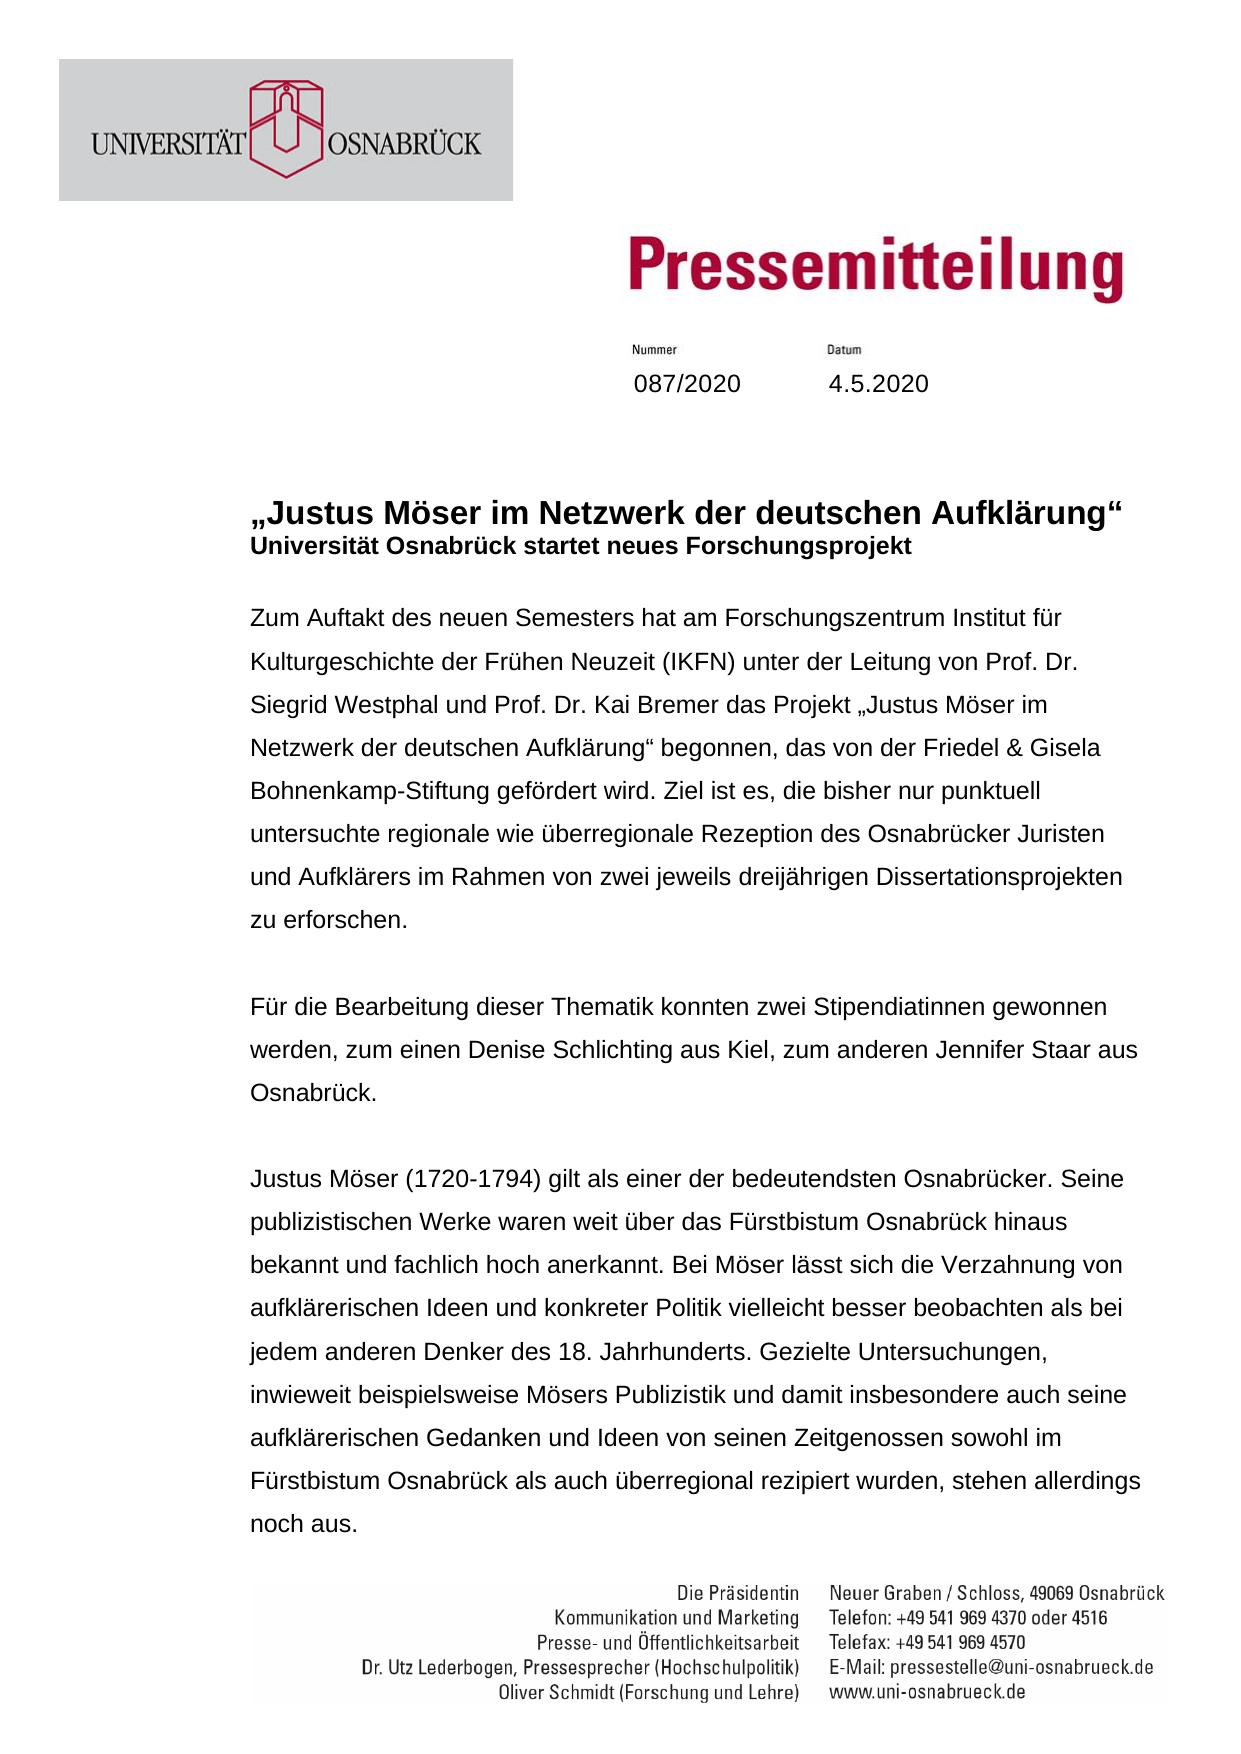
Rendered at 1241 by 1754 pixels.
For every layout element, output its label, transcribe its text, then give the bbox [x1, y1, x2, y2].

text 087/2020 4.5.2020 [634, 369, 1152, 398]
text Justus Möser (1720-1794) gilt als einer der bedeutendsten Osnabrücker. Seine publizistischen Werke waren weit über das Fürstbistum Osnabrück hinaus bekannt und fachlich hoch anerkannt. Bei Möser lässt sich die Verzahnung von aufklärerischen Ideen und konkreter Politik vielleicht besser beobachten als bei jedem anderen Denker des 18. Jahrhunderts. Gezielte Untersuchungen, inwieweit beispielsweise Mösers Publizistik und damit insbesondere auch seine aufklärerischen Gedanken und Ideen von seinen Zeitgenossen sowohl im Fürstbistum Osnabrück als auch überregional rezipiert wurden, stehen allerdings noch aus. [250, 1164, 1152, 1538]
picture [59, 59, 514, 201]
text Für die Bearbeitung dieser Thematik konnten zwei Stipendiatinnen gewonnen werden, zum einen Denise Schlichting aus Kiel, zum anderen Jennifer Staar aus Osnabrück. [250, 992, 1152, 1107]
picture [620, 224, 1129, 360]
picture [252, 1582, 1167, 1705]
text Zum Auftakt des neuen Semesters hat am Forschungszentrum Institut für Kulturgeschichte der Frühen Neuzeit (IKFN) unter der Leitung von Prof. Dr. Siegrid Westphal und Prof. Dr. Kai Bremer das Projekt „Justus Möser im Netzwerk der deutschen Aufklärung“ begonnen, das von der Friedel & Gisela Bohnenkamp-Stiftung gefördert wird. Ziel ist es, die bisher nur punktuell untersuchte regionale wie überregionale Rezeption des Osnabrücker Juristen und Aufklärers im Rahmen von zwei jeweils dreijährigen Dissertationsprojekten zu erforschen. [250, 603, 1152, 934]
text „Justus Möser im Netzwerk der deutschen Aufklärung“ Universität Osnabrück startet neues Forschungsprojekt [250, 493, 1152, 560]
